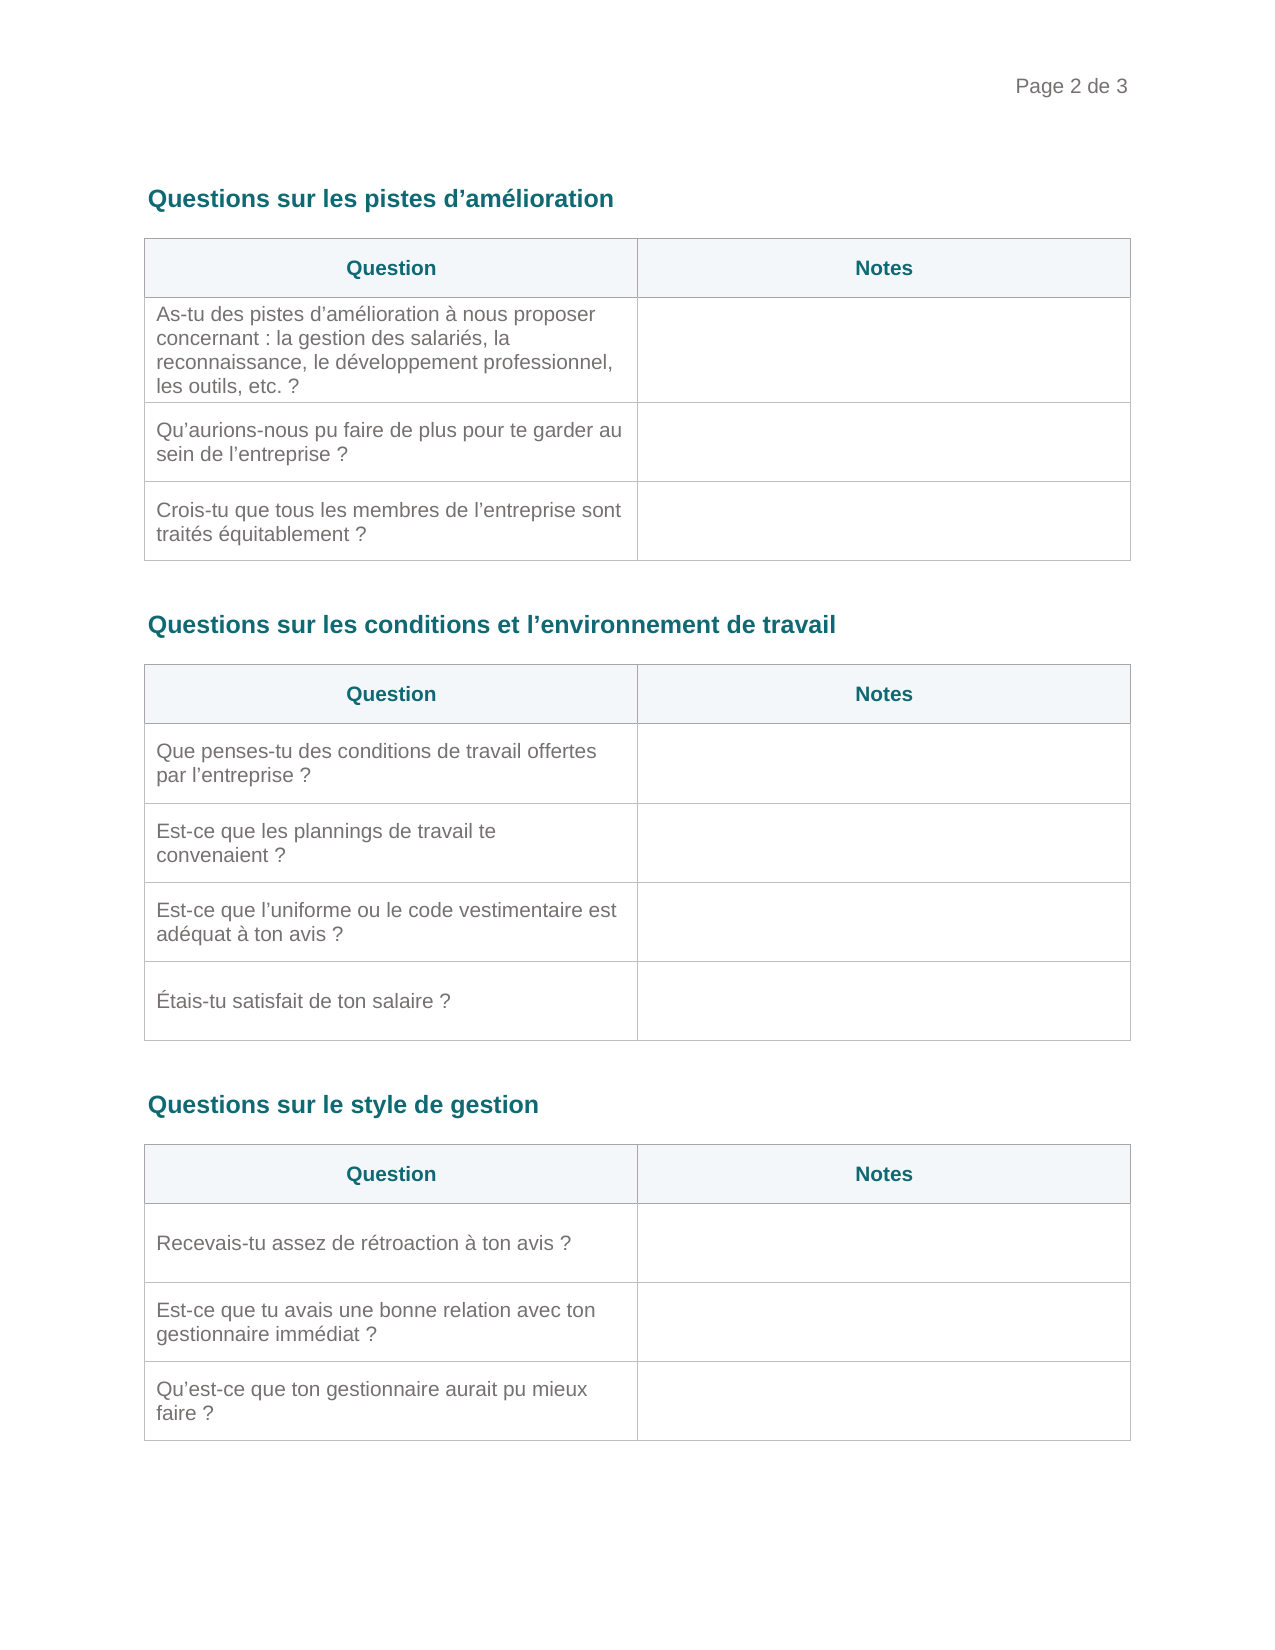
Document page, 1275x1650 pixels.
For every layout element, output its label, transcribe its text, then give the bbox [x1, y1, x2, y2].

text Questions sur les pistes d’amélioration [148, 184, 1127, 213]
table_cell [638, 724, 1130, 802]
table_cell Crois-tu que tous les membres de l’entreprise sont traités équitablement ? [145, 482, 637, 560]
table_header Question [145, 665, 637, 723]
table_cell [638, 1204, 1130, 1282]
table_cell As-tu des pistes d’amélioration à nous proposer concernant : la gestion des salariés, la reconnaissance, le développement professionnel, les outils, etc. ? [145, 298, 637, 402]
table_cell [638, 883, 1130, 961]
table_header Question [145, 239, 637, 297]
text Questions sur les conditions et l’environnement de travail [148, 610, 1127, 639]
table_cell Est-ce que les plannings de travail te convenaient ? [145, 804, 637, 882]
table_header Notes [638, 1145, 1130, 1203]
table_cell Recevais-tu assez de rétroaction à ton avis ? [145, 1204, 637, 1282]
table_header Notes [638, 665, 1130, 723]
table_cell [638, 1362, 1130, 1440]
table_cell [638, 804, 1130, 882]
table_header Question [145, 1145, 637, 1203]
table_cell Est-ce que tu avais une bonne relation avec ton gestionnaire immédiat ? [145, 1283, 637, 1361]
table_cell [638, 298, 1130, 402]
table_cell Qu’est-ce que ton gestionnaire aurait pu mieux faire ? [145, 1362, 637, 1440]
text Questions sur le style de gestion [148, 1090, 1127, 1119]
table_cell [638, 1283, 1130, 1361]
table_cell [638, 962, 1130, 1040]
table_cell Qu’aurions-nous pu faire de plus pour te garder au sein de l’entreprise ? [145, 403, 637, 481]
table_cell Que penses-tu des conditions de travail offertes par l’entreprise ? [145, 724, 637, 802]
table_header Notes [638, 239, 1130, 297]
table_cell Étais-tu satisfait de ton salaire ? [145, 962, 637, 1040]
table_cell Est-ce que l’uniforme ou le code vestimentaire est adéquat à ton avis ? [145, 883, 637, 961]
table_cell [638, 403, 1130, 481]
table_cell [638, 482, 1130, 560]
